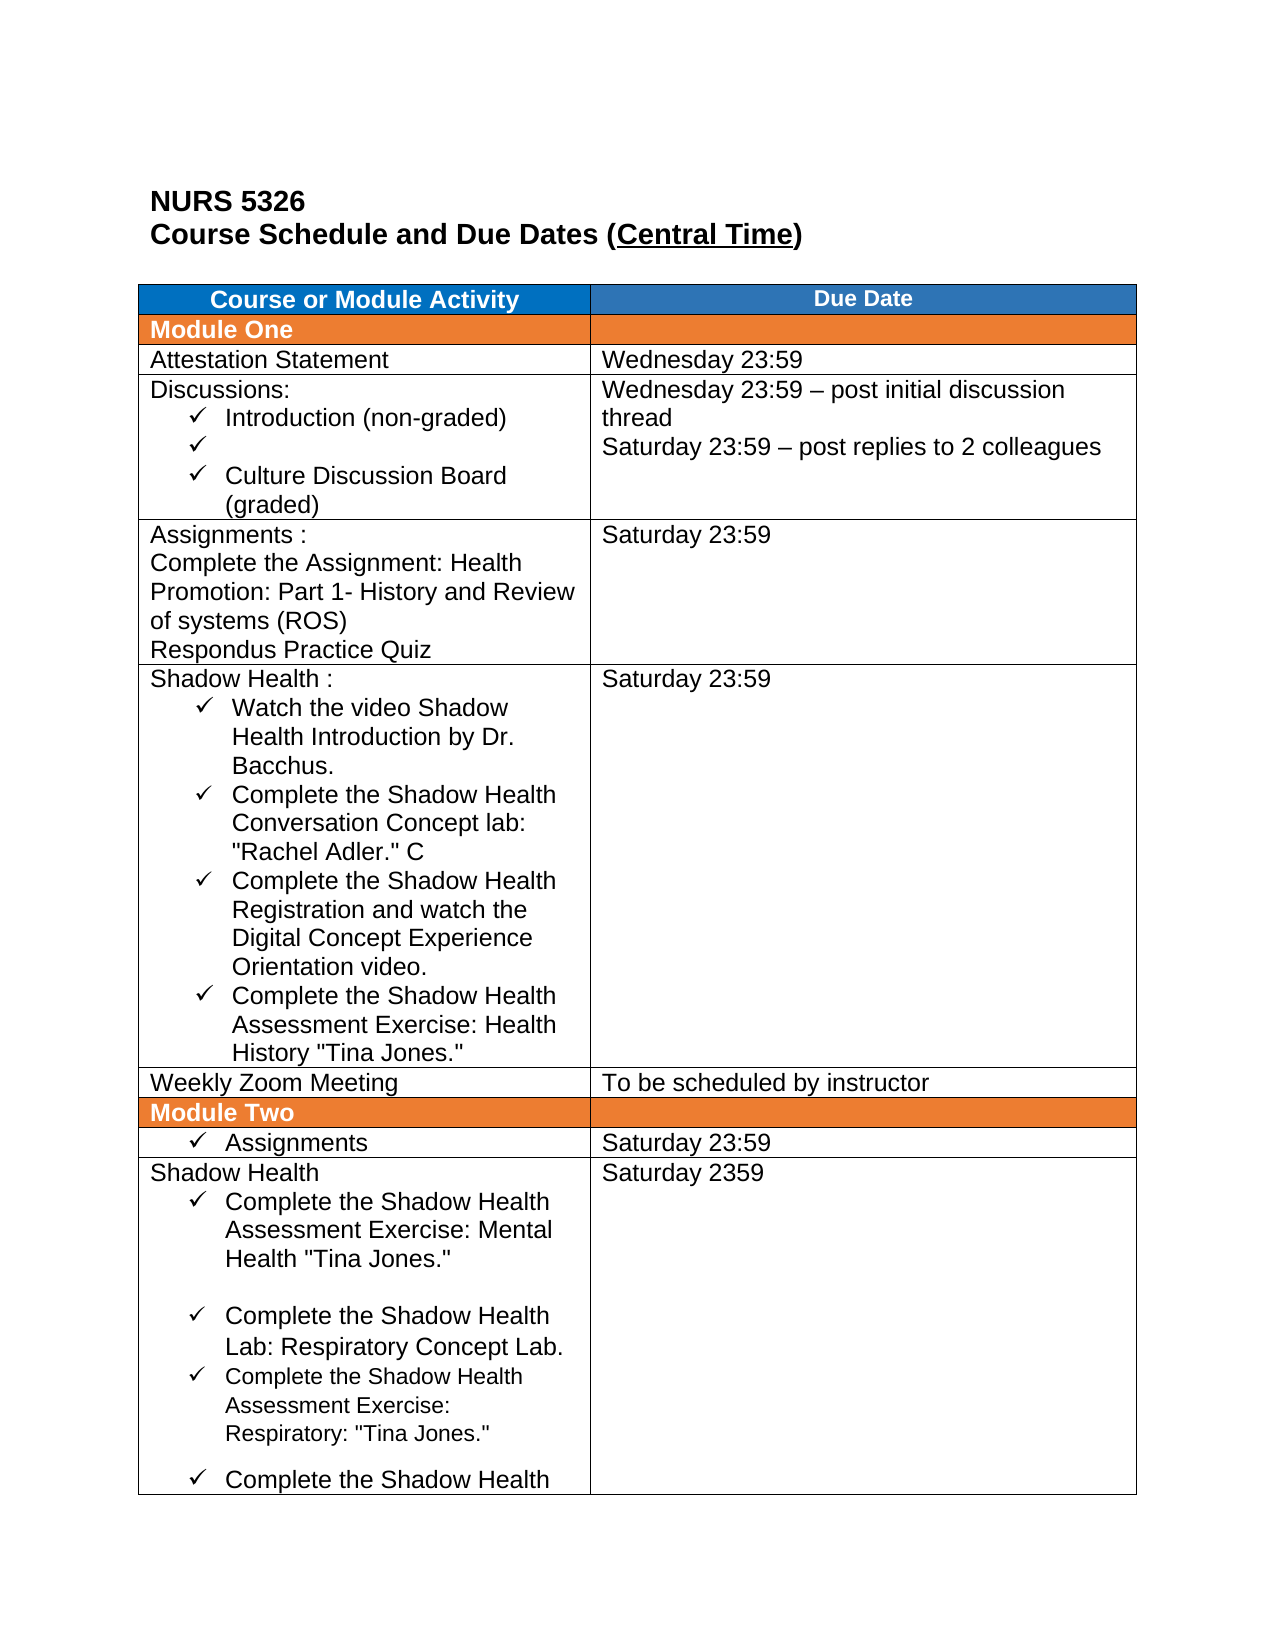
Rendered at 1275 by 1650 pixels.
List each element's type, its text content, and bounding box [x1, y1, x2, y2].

table_cell Weekly Zoom Meeting [139, 1068, 590, 1097]
table_cell Module One [139, 315, 590, 344]
table_cell To be scheduled by instructor [591, 1068, 1136, 1097]
table_header Course or Module Activity [139, 285, 590, 314]
text Course Schedule and Due Dates (Central Time) [150, 217, 1125, 251]
text NURS 5326 [150, 183, 1125, 217]
table_cell Wednesday 23:59 [591, 345, 1136, 373]
table_cell Assignments [139, 1128, 590, 1157]
table_cell [591, 315, 1136, 344]
table_header Due Date [591, 285, 1136, 314]
table_cell Attestation Statement [139, 345, 590, 373]
table_cell Discussions: Introduction (non-graded) Culture Discussion Board (graded) [139, 375, 590, 519]
table_cell Shadow Health : Watch the video Shadow Health Introduction by Dr. Bacchus. Complete the Shadow Health Conversation Concept lab: "Rachel Adler." C Complete the Shadow Health Registration and watch the Digital Concept Experience Orientation video. Complete the Shadow Health Assessment Exercise: Health History "Tina Jones." [139, 665, 590, 1067]
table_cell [139, 1158, 590, 1494]
table_cell Module Two [139, 1098, 590, 1127]
table_cell Saturday 23:59 [591, 665, 1136, 1067]
table_cell Saturday 23:59 [591, 1128, 1136, 1157]
table_cell [591, 1098, 1136, 1127]
table_cell Saturday 2359 [591, 1158, 1136, 1494]
table_cell Wednesday 23:59 – post initial discussion thread Saturday 23:59 – post replies to 2 colleagues [591, 375, 1136, 519]
table_cell Assignments : Complete the Assignment: Health Promotion: Part 1- History and Review of systems (ROS) Respondus Practice Quiz [139, 520, 590, 663]
table_cell Saturday 23:59 [591, 520, 1136, 663]
